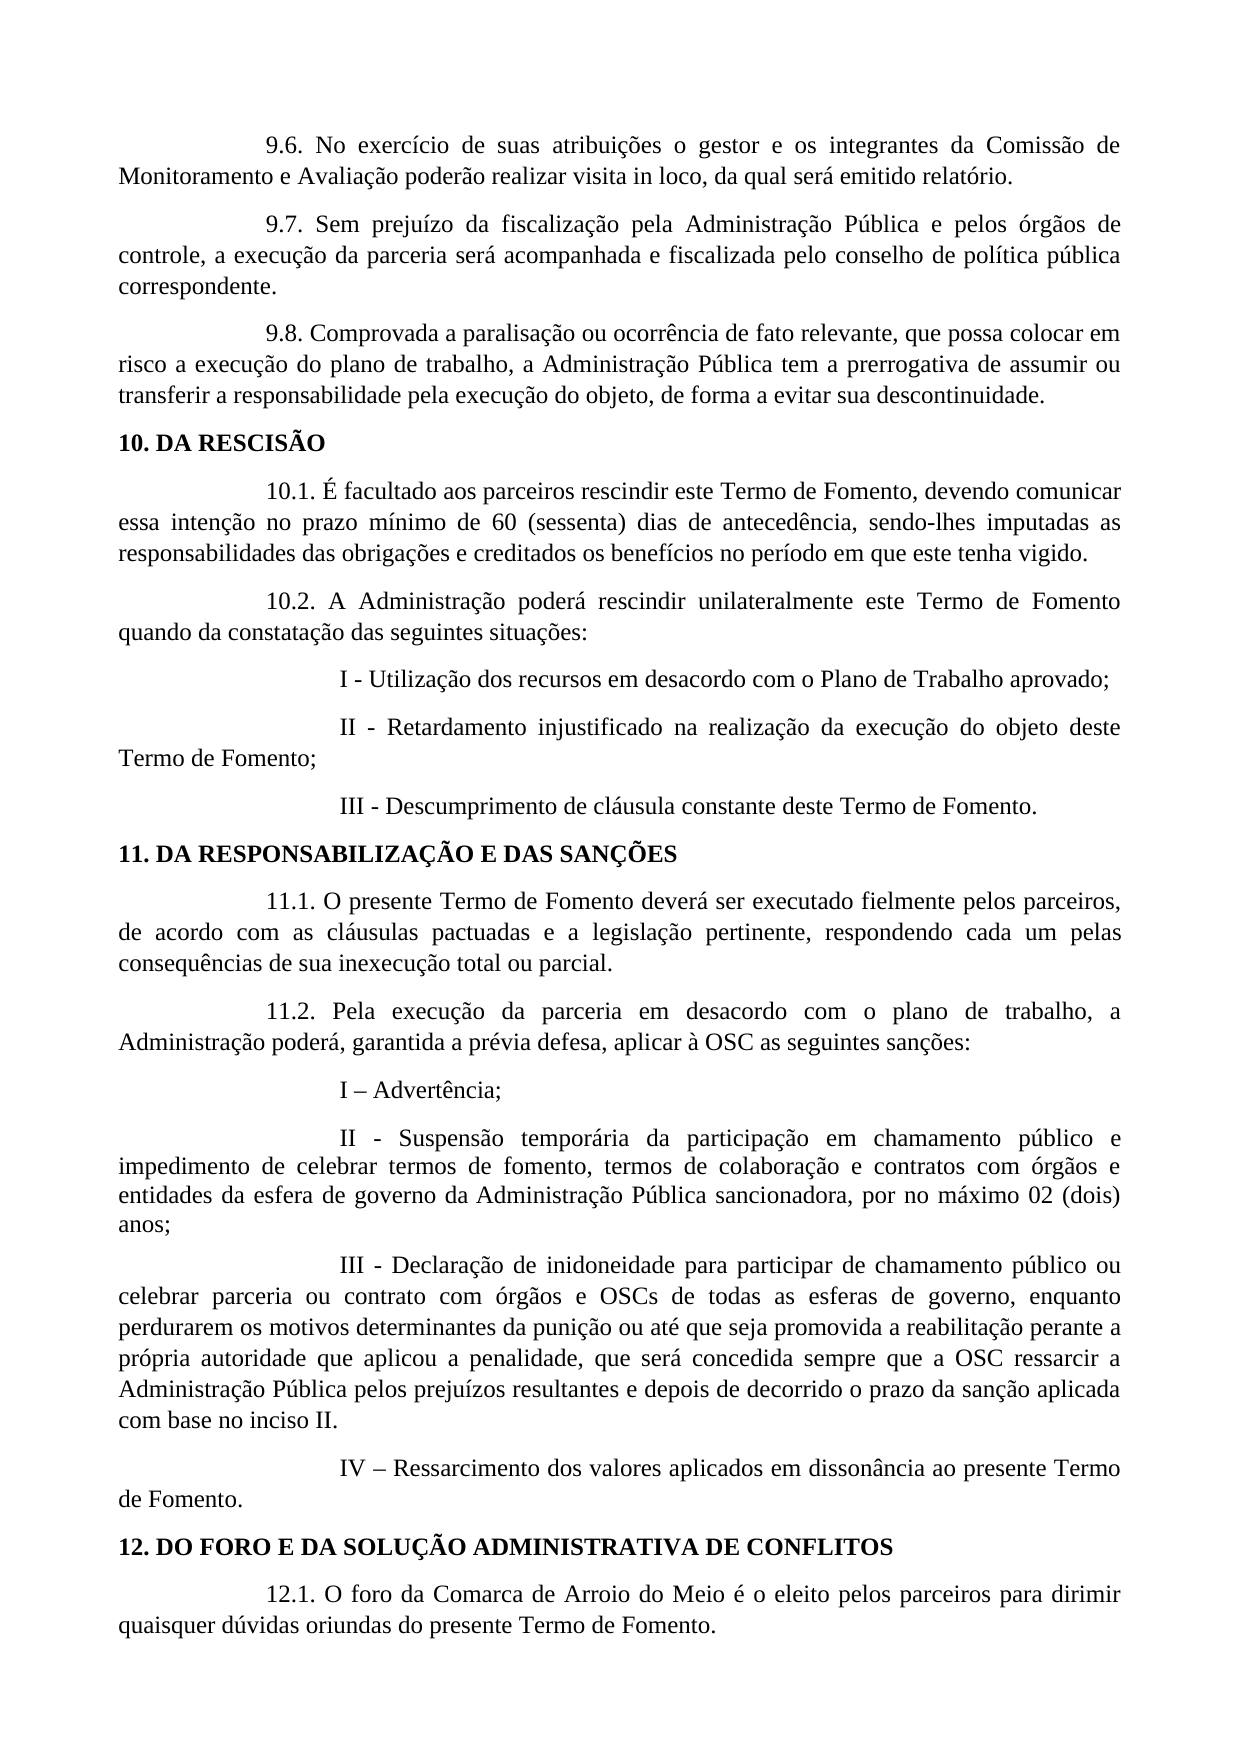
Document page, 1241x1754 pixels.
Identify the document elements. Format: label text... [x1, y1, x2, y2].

text II - Suspensão temporária da participação em chamamento público e impedimento de celebrar termos de fomento, termos de colaboração e contratos com órgãos e entidades da esfera de governo da Administração Pública sancionadora, por no máximo 02 (dois) anos; [118, 1123, 1122, 1238]
text I – Advertência; [118, 1075, 1122, 1104]
text 9.7. Sem prejuízo da fiscalização pela Administração Pública e pelos órgãos de controle, a execução da parceria será acompanhada e fiscalizada pelo conselho de política pública correspondente. [118, 209, 1122, 299]
text 10. DA RESCISÃO [118, 428, 1122, 457]
text 11.1. O presente Termo de Fomento deverá ser executado fielmente pelos parceiros, de acordo com as cláusulas pactuadas e a legislação pertinente, respondendo cada um pelas consequências de sua inexecução total ou parcial. [118, 886, 1122, 977]
text 9.6. No exercício de suas atribuições o gestor e os integrantes da Comissão de Monitoramento e Avaliação poderão realizar visita in loco, da qual será emitido relatório. [118, 130, 1122, 190]
text 10.2. A Administração poderá rescindir unilateralmente este Termo de Fomento quando da constatação das seguintes situações: [118, 586, 1122, 646]
text 12. DO FORO E DA SOLUÇÃO ADMINISTRATIVA DE CONFLITOS [118, 1532, 1122, 1561]
text I - Utilização dos recursos em desacordo com o Plano de Trabalho aprovado; [118, 664, 1122, 693]
text 9.8. Comprovada a paralisação ou ocorrência de fato relevante, que possa colocar em risco a execução do plano de trabalho, a Administração Pública tem a prerrogativa de assumir ou transferir a responsabilidade pela execução do objeto, de forma a evitar sua descontinuidade. [118, 318, 1122, 409]
text III - Declaração de inidoneidade para participar de chamamento público ou celebrar parceria ou contrato com órgãos e OSCs de todas as esferas de governo, enquanto perdurarem os motivos determinantes da punição ou até que seja promovida a reabilitação perante a própria autoridade que aplicou a penalidade, que será concedida sempre que a OSC ressarcir a Administração Pública pelos prejuízos resultantes e depois de decorrido o prazo da sanção aplicada com base no inciso II. [118, 1250, 1122, 1434]
text II - Retardamento injustificado na realização da execução do objeto deste Termo de Fomento; [118, 712, 1122, 772]
text 10.1. É facultado aos parceiros rescindir este Termo de Fomento, devendo comunicar essa intenção no prazo mínimo de 60 (sessenta) dias de antecedência, sendo-lhes imputadas as responsabilidades das obrigações e creditados os benefícios no período em que este tenha vigido. [118, 476, 1122, 567]
text 12.1. O foro da Comarca de Arroio do Meio é o eleito pelos parceiros para dirimir quaisquer dúvidas oriundas do presente Termo de Fomento. [118, 1579, 1122, 1639]
text 11. DA RESPONSABILIZAÇÃO E DAS SANÇÕES [118, 839, 1122, 867]
text 11.2. Pela execução da parceria em desacordo com o plano de trabalho, a Administração poderá, garantida a prévia defesa, aplicar à OSC as seguintes sanções: [118, 996, 1122, 1056]
text III - Descumprimento de cláusula constante deste Termo de Fomento. [118, 791, 1122, 820]
text IV – Ressarcimento dos valores aplicados em dissonância ao presente Termo de Fomento. [118, 1453, 1122, 1513]
